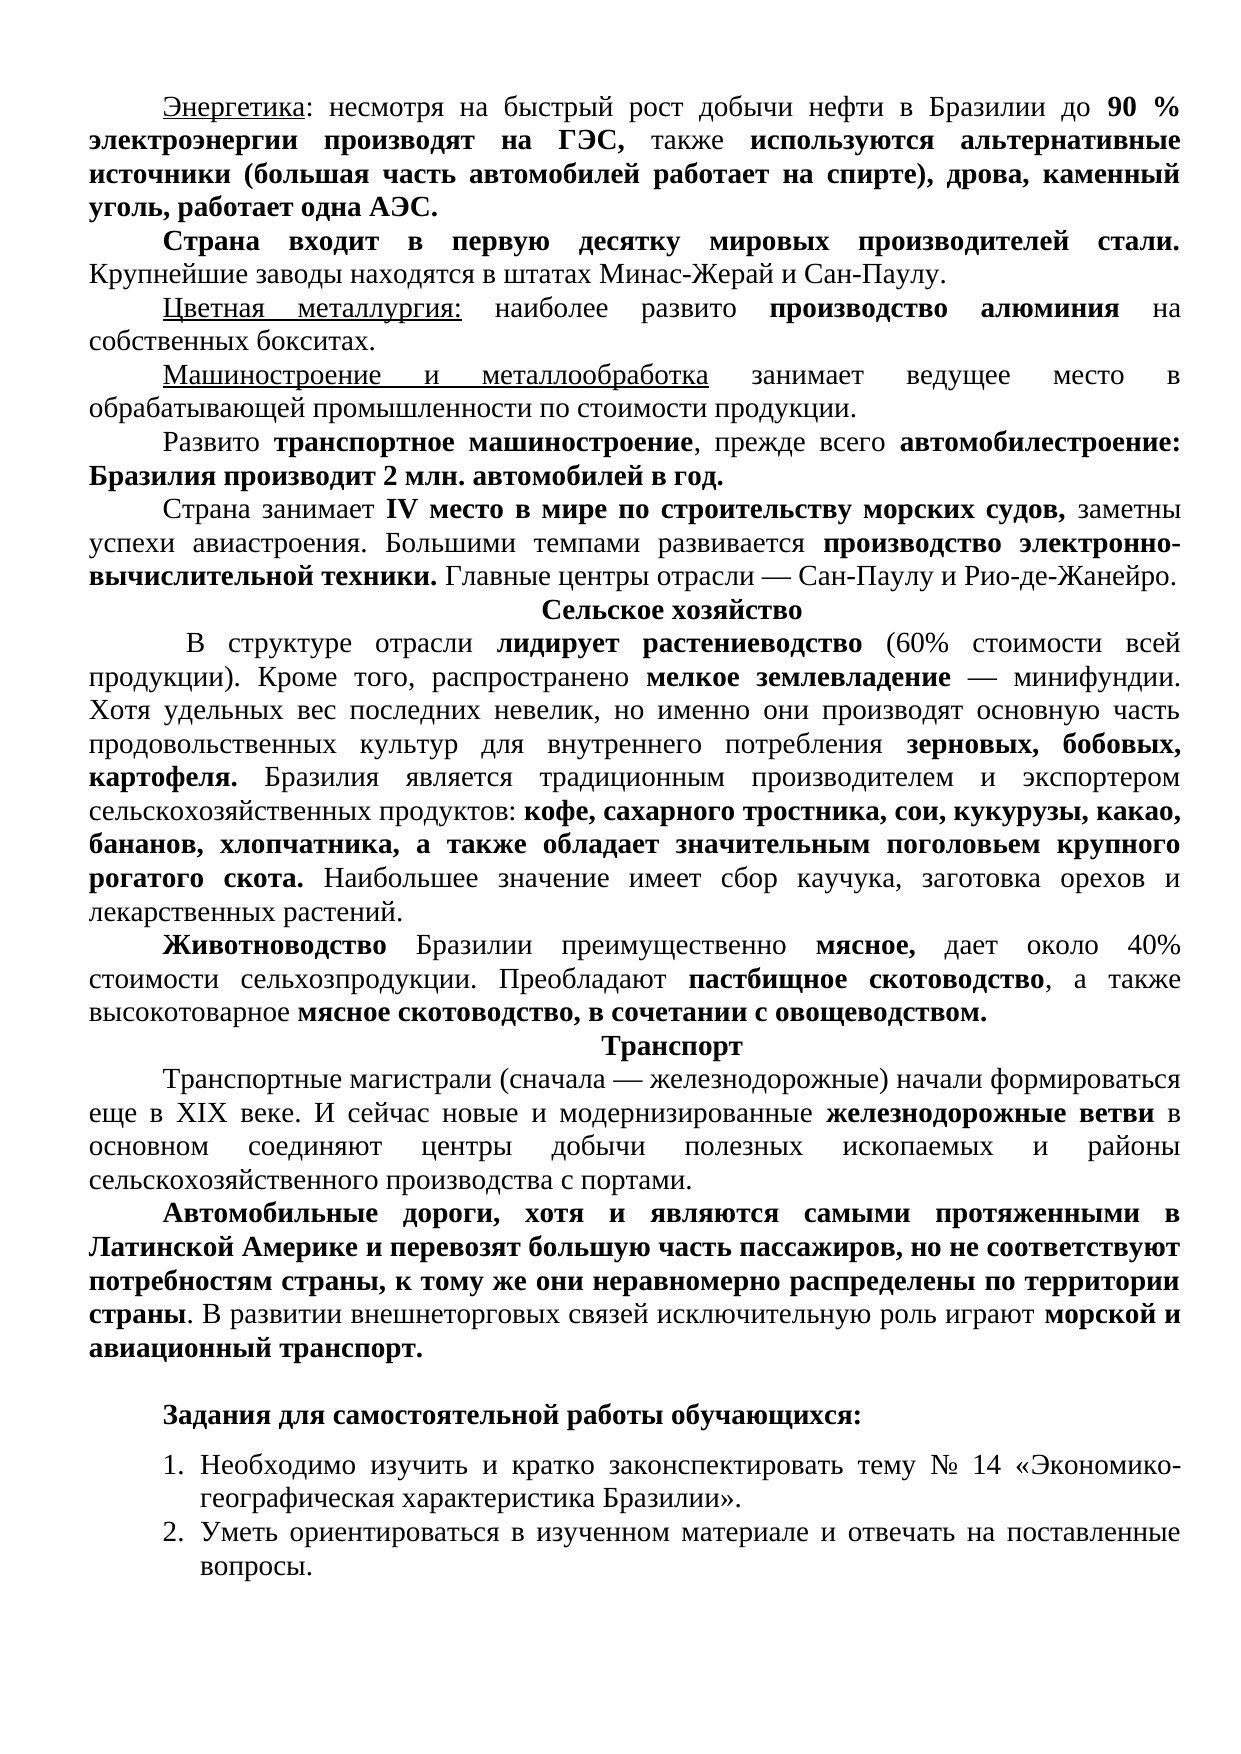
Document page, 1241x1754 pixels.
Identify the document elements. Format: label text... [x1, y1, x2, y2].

text Задания для самостоятельной работы обучающихся: [89, 1397, 1181, 1430]
list Необходимо изучить и кратко законспектировать тему № 14 «Экономико-географическая характеристика Бразилии». [162, 1447, 1181, 1514]
text Цветная металлургия: наиболее развито производство алюминия на собственных бокситах. [89, 290, 1181, 357]
text Животноводство Бразилии преимущественно мясное, дает около 40% стоимости сельхозпродукции. Преобладают пастбищное скотоводство, а также высокотоварное мясное скотоводство, в сочетании с овощеводством. [89, 927, 1181, 1028]
list Уметь ориентироваться в изученном материале и отвечать на поставленные вопросы. [162, 1514, 1181, 1581]
text Автомобильные дороги, хотя и являются самыми протяженными в Латинской Америке и перевозят большую часть пассажиров, но не соответствуют потребностям страны, к тому же они неравномерно распределены по территории страны. В развитии внешнеторговых связей исключительную роль играют морской и авиационный транспорт. [89, 1196, 1181, 1363]
text Энергетика: несмотря на быстрый рост добычи нефти в Бразилии до 90 % электроэнергии производят на ГЭС, также используются альтернативные источники (большая часть автомобилей работает на спирте), дрова, каменный уголь, работает одна АЭС. [89, 89, 1181, 223]
text Сельское хозяйство [89, 592, 1181, 625]
text Страна входит в первую десятку мировых производителей стали. Крупнейшие заводы находятся в штатах Минас-Жерай и Сан-Паулу. [89, 223, 1181, 290]
text Развито транспортное машиностроение, прежде всего автомобилестроение: Бразилия производит 2 млн. автомобилей в год. [89, 424, 1181, 491]
text Страна занимает IV место в мире по строительству морских судов, заметны успехи авиастроения. Большими темпами развивается производство электронно-вычислительной техники. Главные центры отрасли — Сан-Паулу и Рио-де-Жанейро. [89, 491, 1181, 592]
text Машиностроение и металлообработка занимает ведущее место в обрабатывающей промышленности по стоимости продукции. [89, 357, 1181, 424]
text Транспорт [89, 1028, 1181, 1061]
text Транспортные магистрали (сначала — железнодорожные) начали формироваться еще в XIX веке. И сейчас новые и модернизированные железнодорожные ветви в основном соединяют центры добычи полезных ископаемых и районы сельскохозяйственного производства с портами. [89, 1061, 1181, 1196]
text В структуре отрасли лидирует растениеводство (60% стоимости всей продукции). Кроме того, распространено мелкое землевладение — минифундии. Хотя удельных вес последних невелик, но именно они производят основную часть продовольственных культур для внутреннего потребления зерновых, бобовых, картофеля. Бразилия является традиционным производителем и экспортером сельскохозяйственных продуктов: кофе, сахарного тростника, сои, кукурузы, какао, бананов, хлопчатника, а также обладает значительным поголовьем крупного рогатого скота. Наибольшее значение имеет сбор каучука, заготовка орехов и лекарственных растений. [89, 625, 1181, 927]
